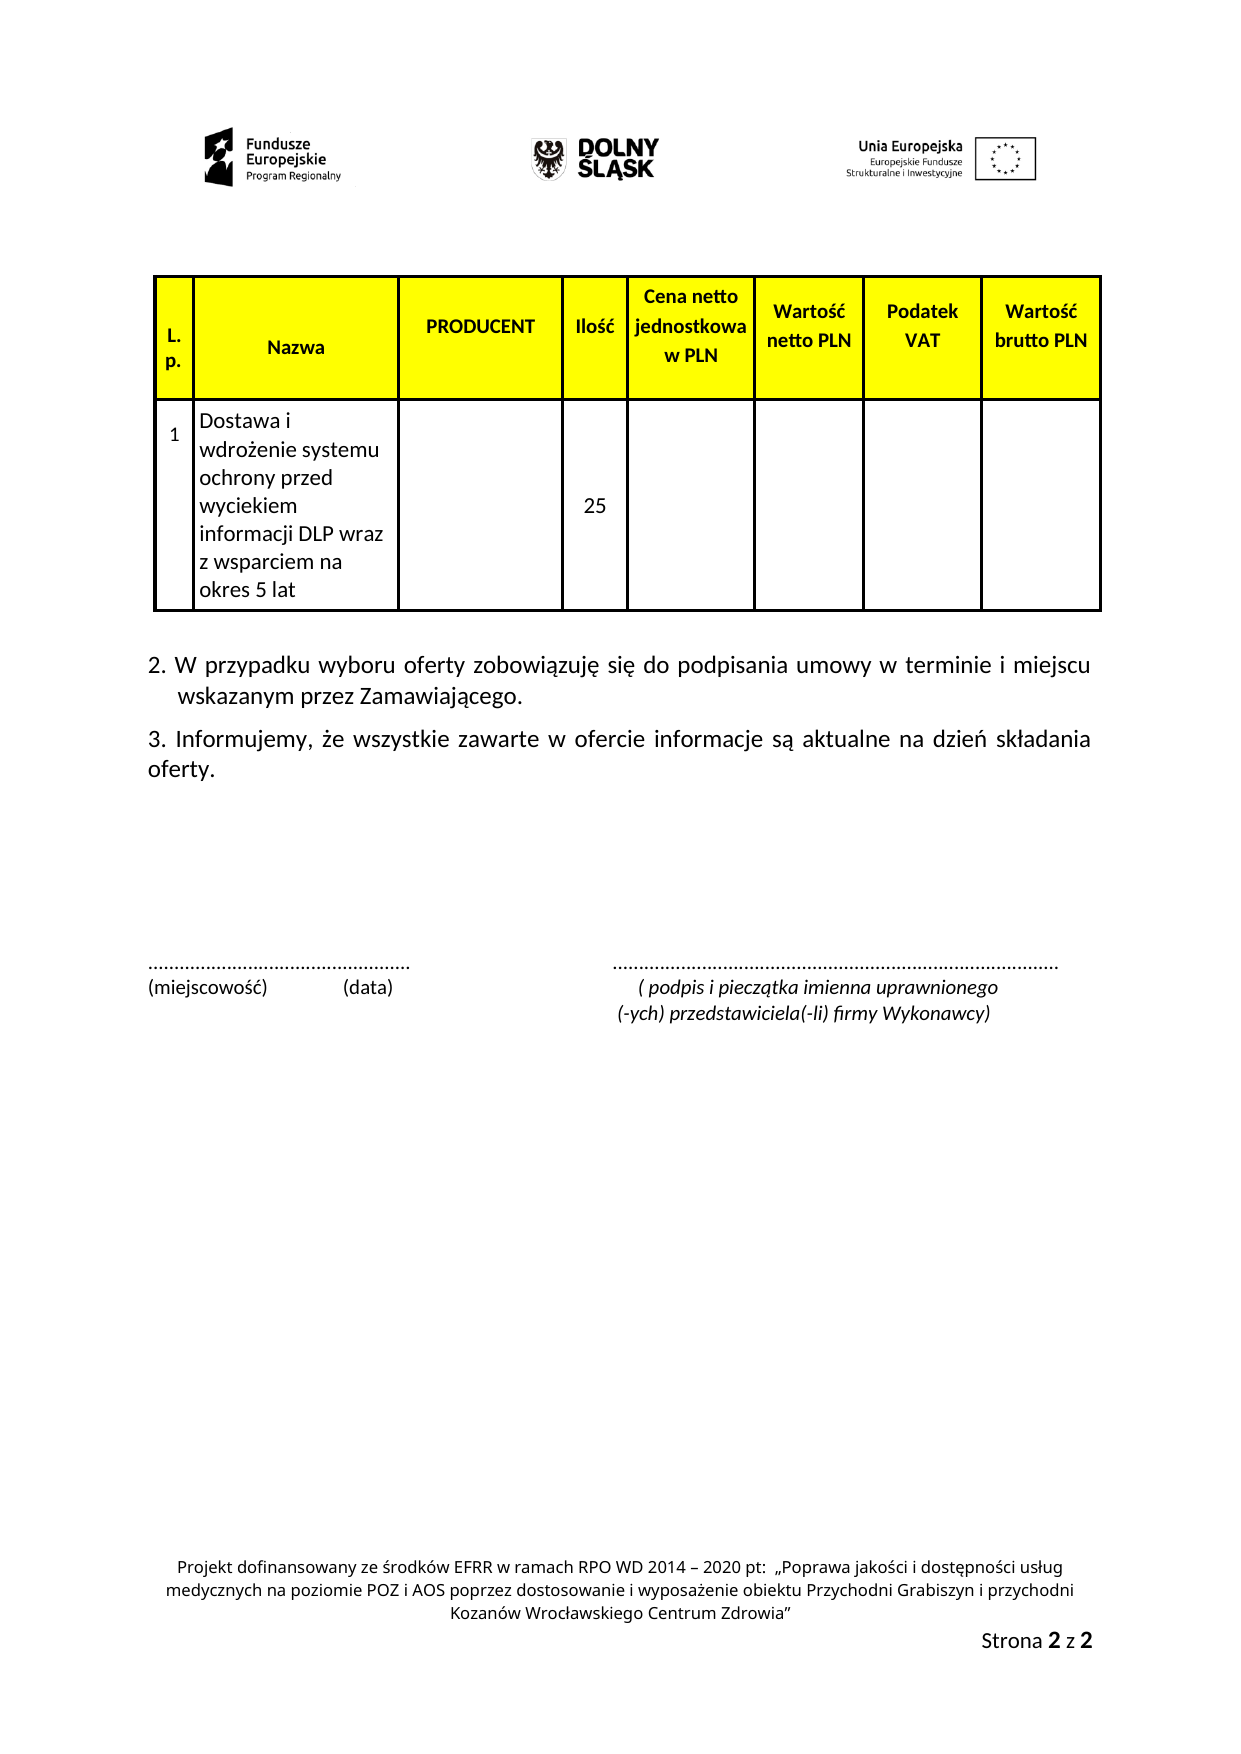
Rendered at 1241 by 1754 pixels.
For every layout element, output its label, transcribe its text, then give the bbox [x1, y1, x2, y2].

table_header Podatek VAT [865, 278, 980, 398]
table_cell [629, 401, 753, 608]
table_cell [865, 401, 980, 608]
table_header Ilość [564, 278, 626, 398]
table_header L.p. [157, 278, 192, 398]
table_header Wartość brutto PLN [983, 278, 1099, 398]
table_cell [983, 401, 1099, 608]
text (-ych) przedstawiciela(-li) firmy Wykonawcy) [148, 1000, 1093, 1025]
table_header Nazwa [195, 278, 397, 398]
table_cell 25 [564, 401, 626, 608]
table_header Cena netto jednostkowa w PLN [629, 278, 753, 398]
table_header PRODUCENT [400, 278, 561, 398]
table_header Wartość netto PLN [756, 278, 862, 398]
text (miejscowość) (data) ( podpis i pieczątka imienna uprawnionego [148, 974, 1093, 1000]
text 2. W przypadku wyboru oferty zobowiązuję się do podpisania umowy w terminie i miejscu wskazanym przez Zamawiającego. [148, 649, 1093, 711]
picture [147, 73, 1093, 237]
text 3. Informujemy, że wszystkie zawarte w ofercie informacje są aktualne na dzień składania oferty. [148, 723, 1093, 784]
table_cell Dostawa i wdrożenie systemu ochrony przed wyciekiem informacji DLP wraz z wsparciem na okres 5 lat [195, 401, 397, 608]
text .................................................. ..................................................................................... [148, 949, 1093, 974]
table_cell [400, 401, 561, 608]
table_cell [756, 401, 862, 608]
table_cell 1 [157, 401, 192, 608]
